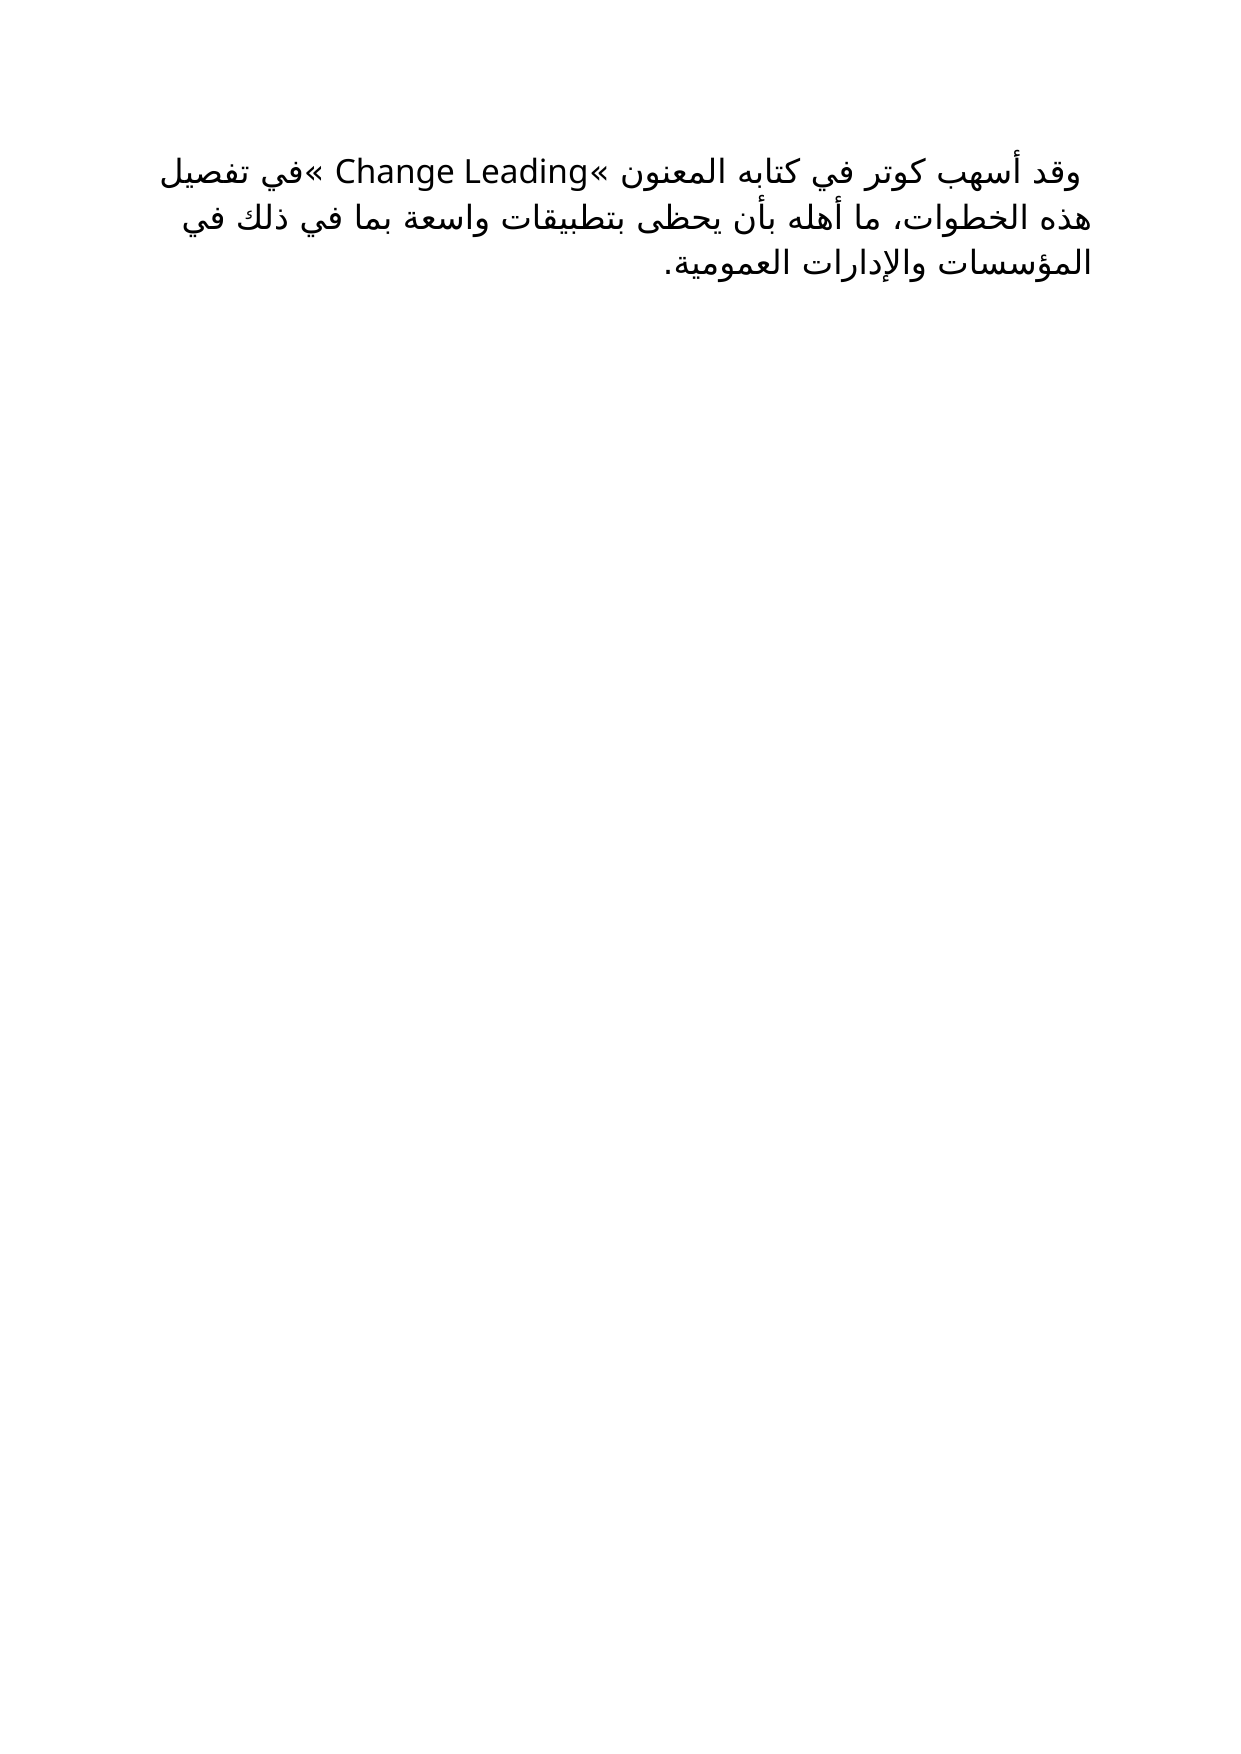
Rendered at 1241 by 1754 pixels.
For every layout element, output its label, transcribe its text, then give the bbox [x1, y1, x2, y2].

text وقد أسهب كوتر في كتابه المعنون »Change Leading »في تفصيل هذه الخطوات، ما أهله بأن يحظى بتطبيقات واسعة بما في ذلك في المؤسسات والإدارات العمومية. [148, 148, 1093, 282]
